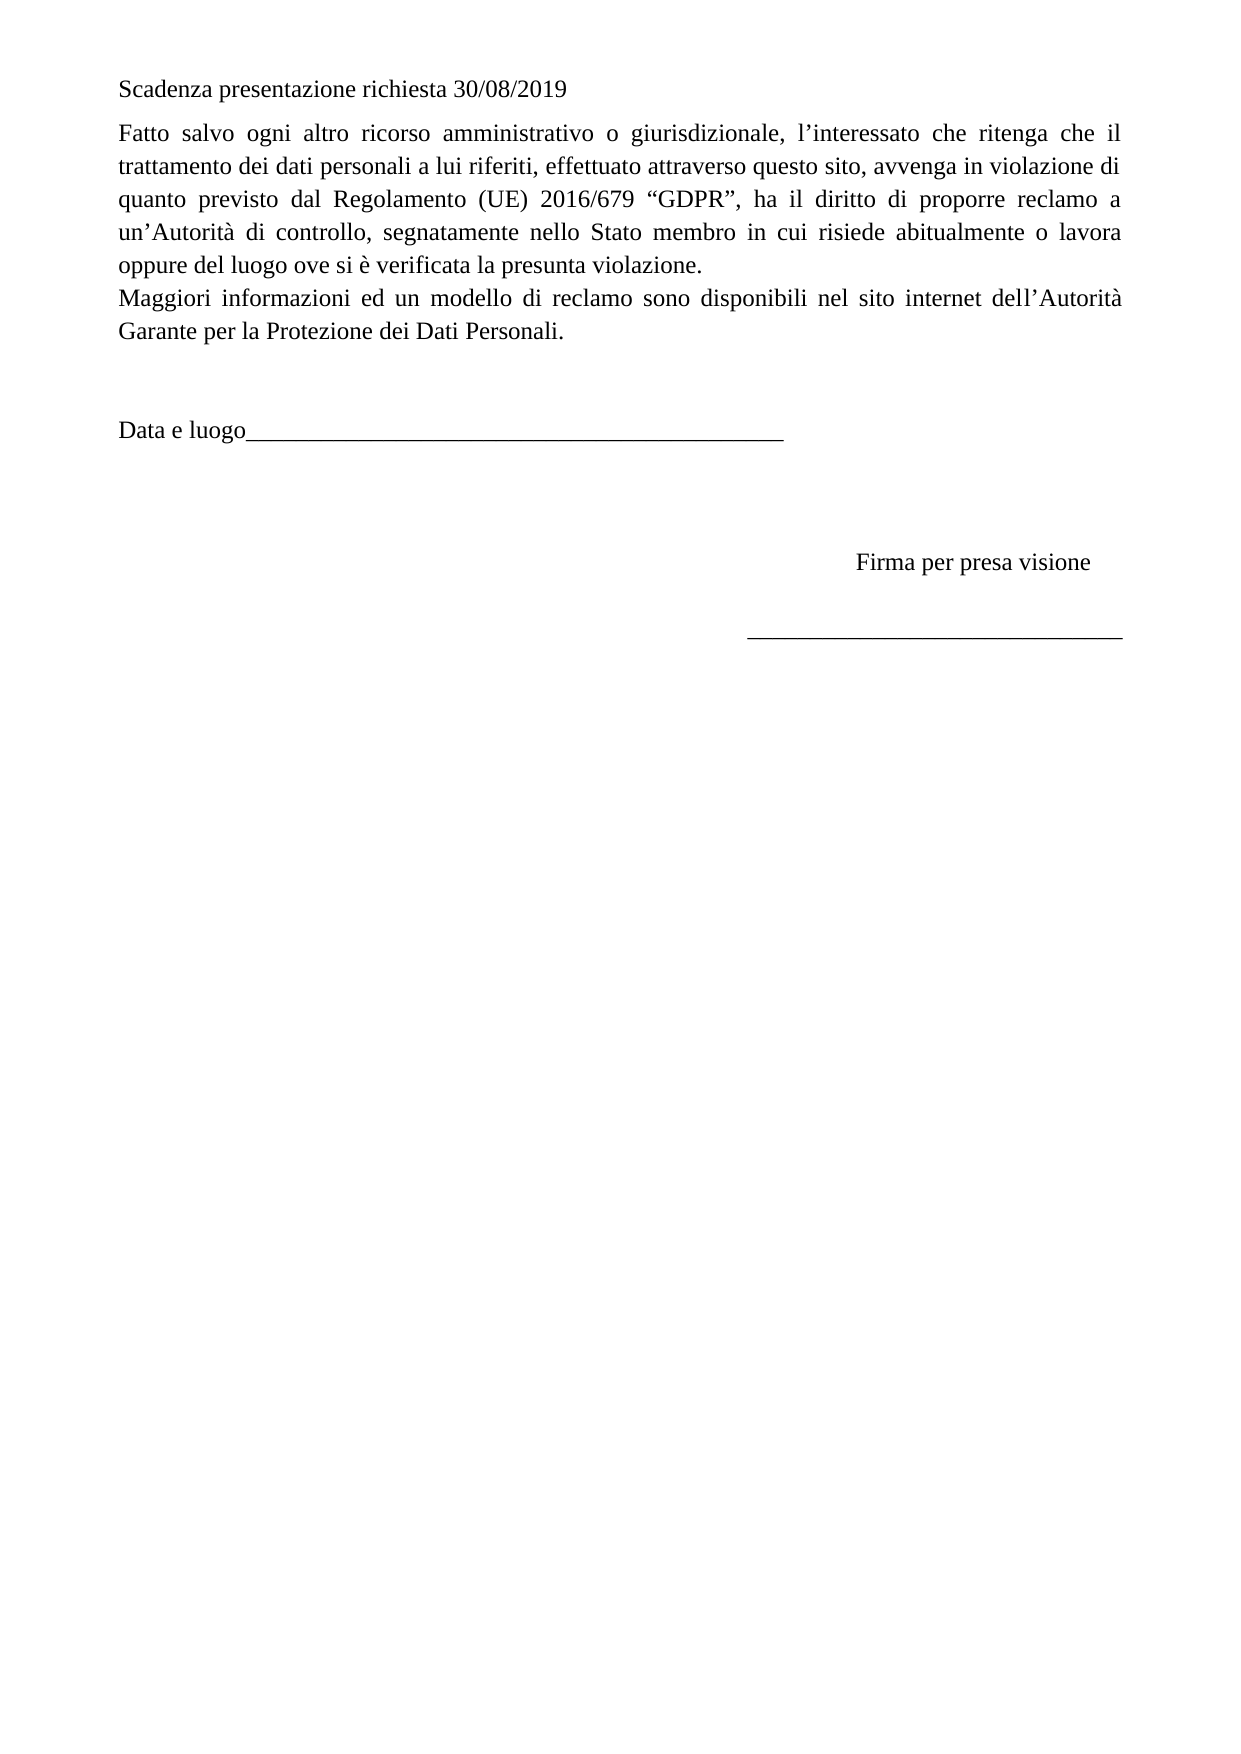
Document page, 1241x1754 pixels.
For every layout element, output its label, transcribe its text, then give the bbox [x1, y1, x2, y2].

text Maggiori informazioni ed un modello di reclamo sono disponibili nel sito internet dell’Autorità Garante per la Protezione dei Dati Personali. [118, 283, 1122, 345]
text Data e luogo___________________________________________ [118, 415, 1122, 444]
text ______________________________ [118, 613, 1122, 642]
text Firma per presa visione [118, 547, 1122, 576]
text Fatto salvo ogni altro ricorso amministrativo o giurisdizionale, l’interessato che ritenga che il trattamento dei dati personali a lui riferiti, effettuato attraverso questo sito, avvenga in violazione di quanto previsto dal Regolamento (UE) 2016/679 “GDPR”, ha il diritto di proporre reclamo a un’Autorità di controllo, segnatamente nello Stato membro in cui risiede abitualmente o lavora oppure del luogo ove si è verificata la presunta violazione. [118, 118, 1122, 279]
